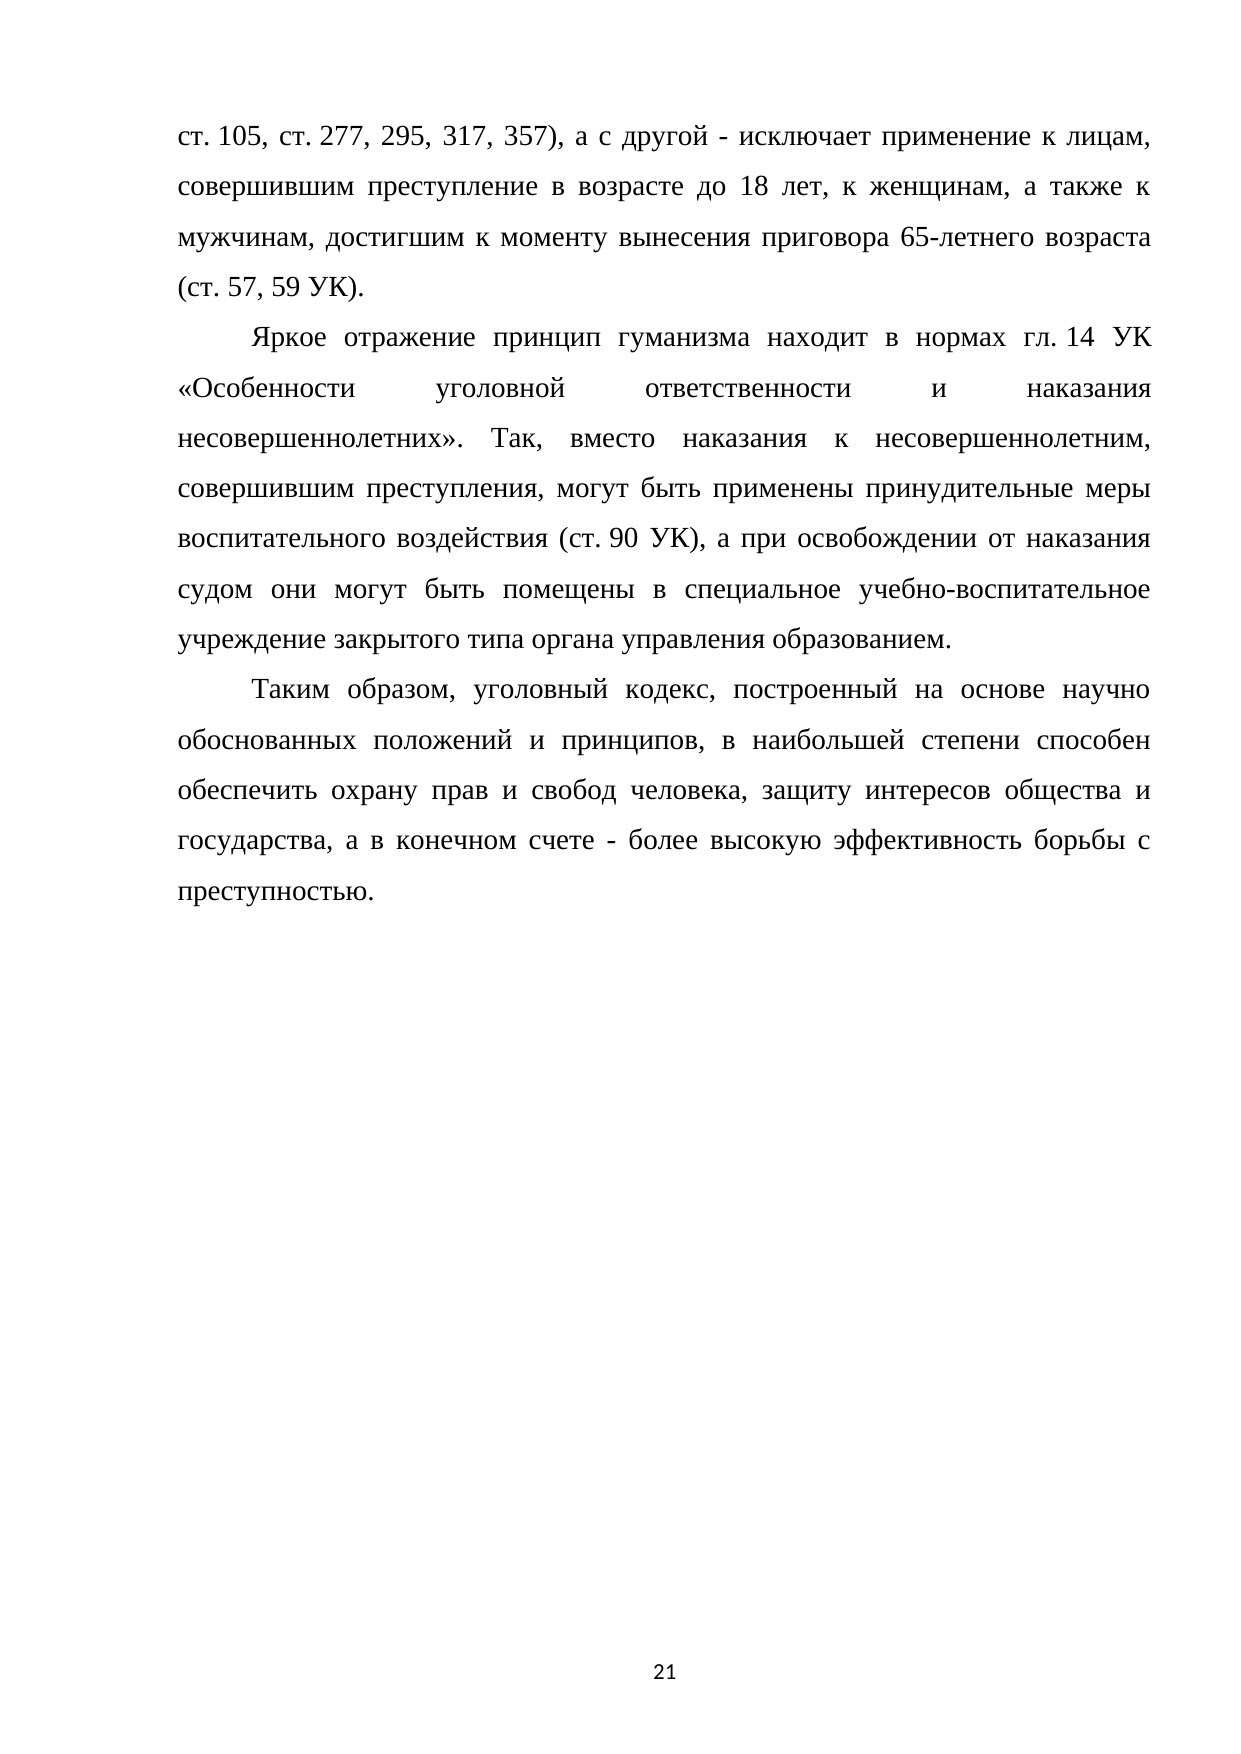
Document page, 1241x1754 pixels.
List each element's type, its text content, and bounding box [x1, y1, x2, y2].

text Яркое отражение принцип гуманизма находит в нормах гл. 14 УК «Особенности уголовной ответственности и наказания несовершеннолетних». Так, вместо наказания к несовершеннолетним, совершившим преступления, могут быть применены принудительные меры воспитательного воздействия (ст. 90 УК), а при освобождении от наказания судом они могут быть помещены в специальное учебно-воспитательное учреждение закрытого типа органа управления образованием. [177, 319, 1152, 655]
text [177, 118, 1152, 303]
text Таким образом, уголовный кодекс, построенный на основе научно обоснованных положений и принципов, в наибольшей степени способен обеспечить охрану прав и свобод человека, защиту интересов общества и государства, а в конечном счете - более высокую эффективность борьбы с преступностью. [177, 672, 1152, 906]
